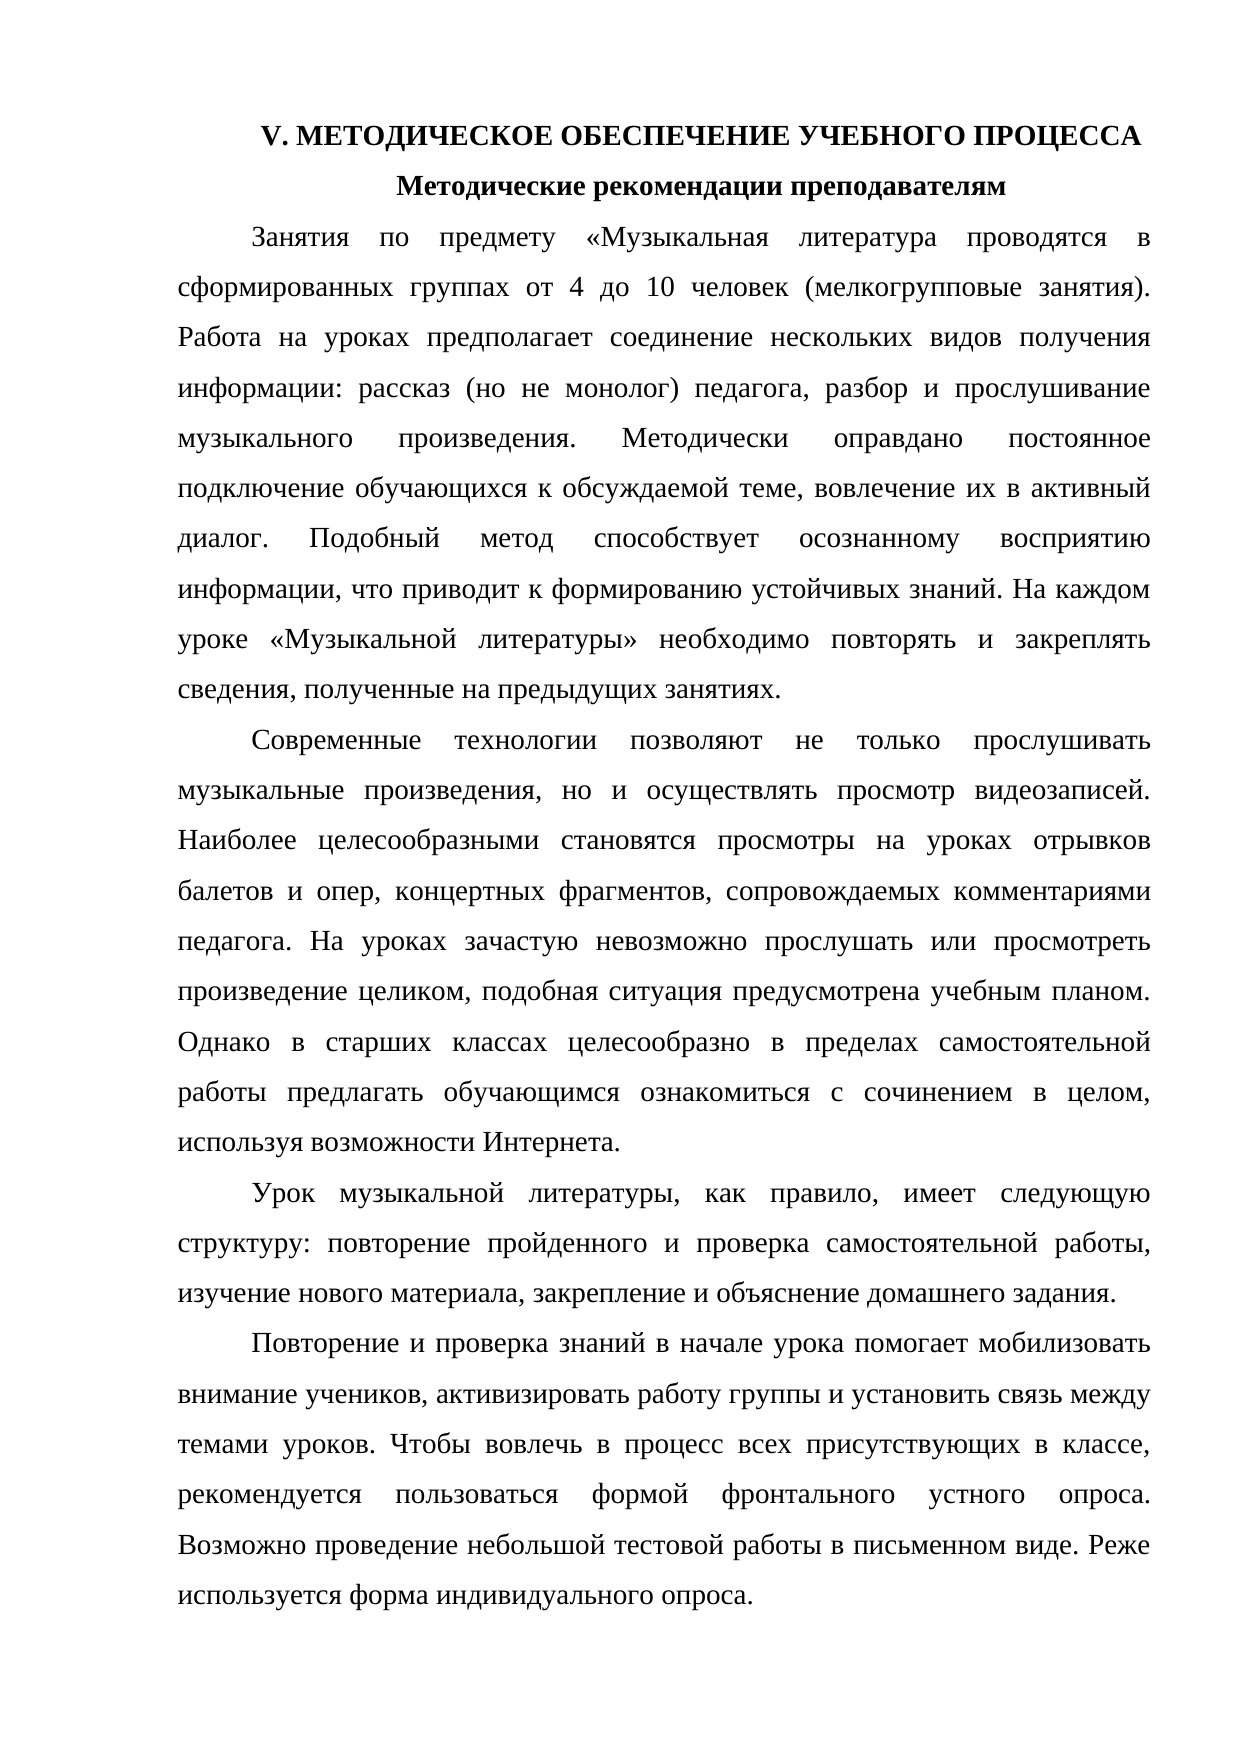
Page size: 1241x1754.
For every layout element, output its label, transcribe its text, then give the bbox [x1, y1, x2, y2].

text Урок музыкальной литературы, как правило, имеет следующую структуру: повторение пройденного и проверка самостоятельной работы, изучение нового материала, закрепление и объяснение домашнего задания. [177, 1175, 1152, 1309]
text V. МЕТОДИЧЕСКОЕ ОБЕСПЕЧЕНИЕ УЧЕБНОГО ПРОЦЕССА [177, 118, 1152, 152]
text Современные технологии позволяют не только прослушивать музыкальные произведения, но и осуществлять просмотр видеозаписей. Наиболее целесообразными становятся просмотры на уроках отрывков балетов и опер, концертных фрагментов, сопровождаемых комментариями педагога. На уроках зачастую невозможно прослушать или просмотреть произведение целиком, подобная ситуация предусмотрена учебным планом. Однако в старших классах целесообразно в пределах самостоятельной работы предлагать обучающимся ознакомиться с сочинением в целом, используя возможности Интернета. [177, 722, 1152, 1158]
text Занятия по предмету «Музыкальная литература проводятся в сформированных группах от 4 до 10 человек (мелкогрупповые занятия). Работа на уроках предполагает соединение нескольких видов получения информации: рассказ (но не монолог) педагога, разбор и прослушивание музыкального произведения. Методически оправдано постоянное подключение обучающихся к обсуждаемой теме, вовлечение их в активный диалог. Подобный метод способствует осознанному восприятию информации, что приводит к формированию устойчивых знаний. На каждом уроке «Музыкальной литературы» необходимо повторять и закреплять сведения, полученные на предыдущих занятиях. [177, 219, 1152, 705]
text Методические рекомендации преподавателям [177, 168, 1152, 202]
text Повторение и проверка знаний в начале урока помогает мобилизовать внимание учеников, активизировать работу группы и установить связь между темами уроков. Чтобы вовлечь в процесс всех присутствующих в классе, рекомендуется пользоваться формой фронтального устного опроса. Возможно проведение небольшой тестовой работы в письменном виде. Реже используется форма индивидуального опроса. [177, 1326, 1152, 1611]
